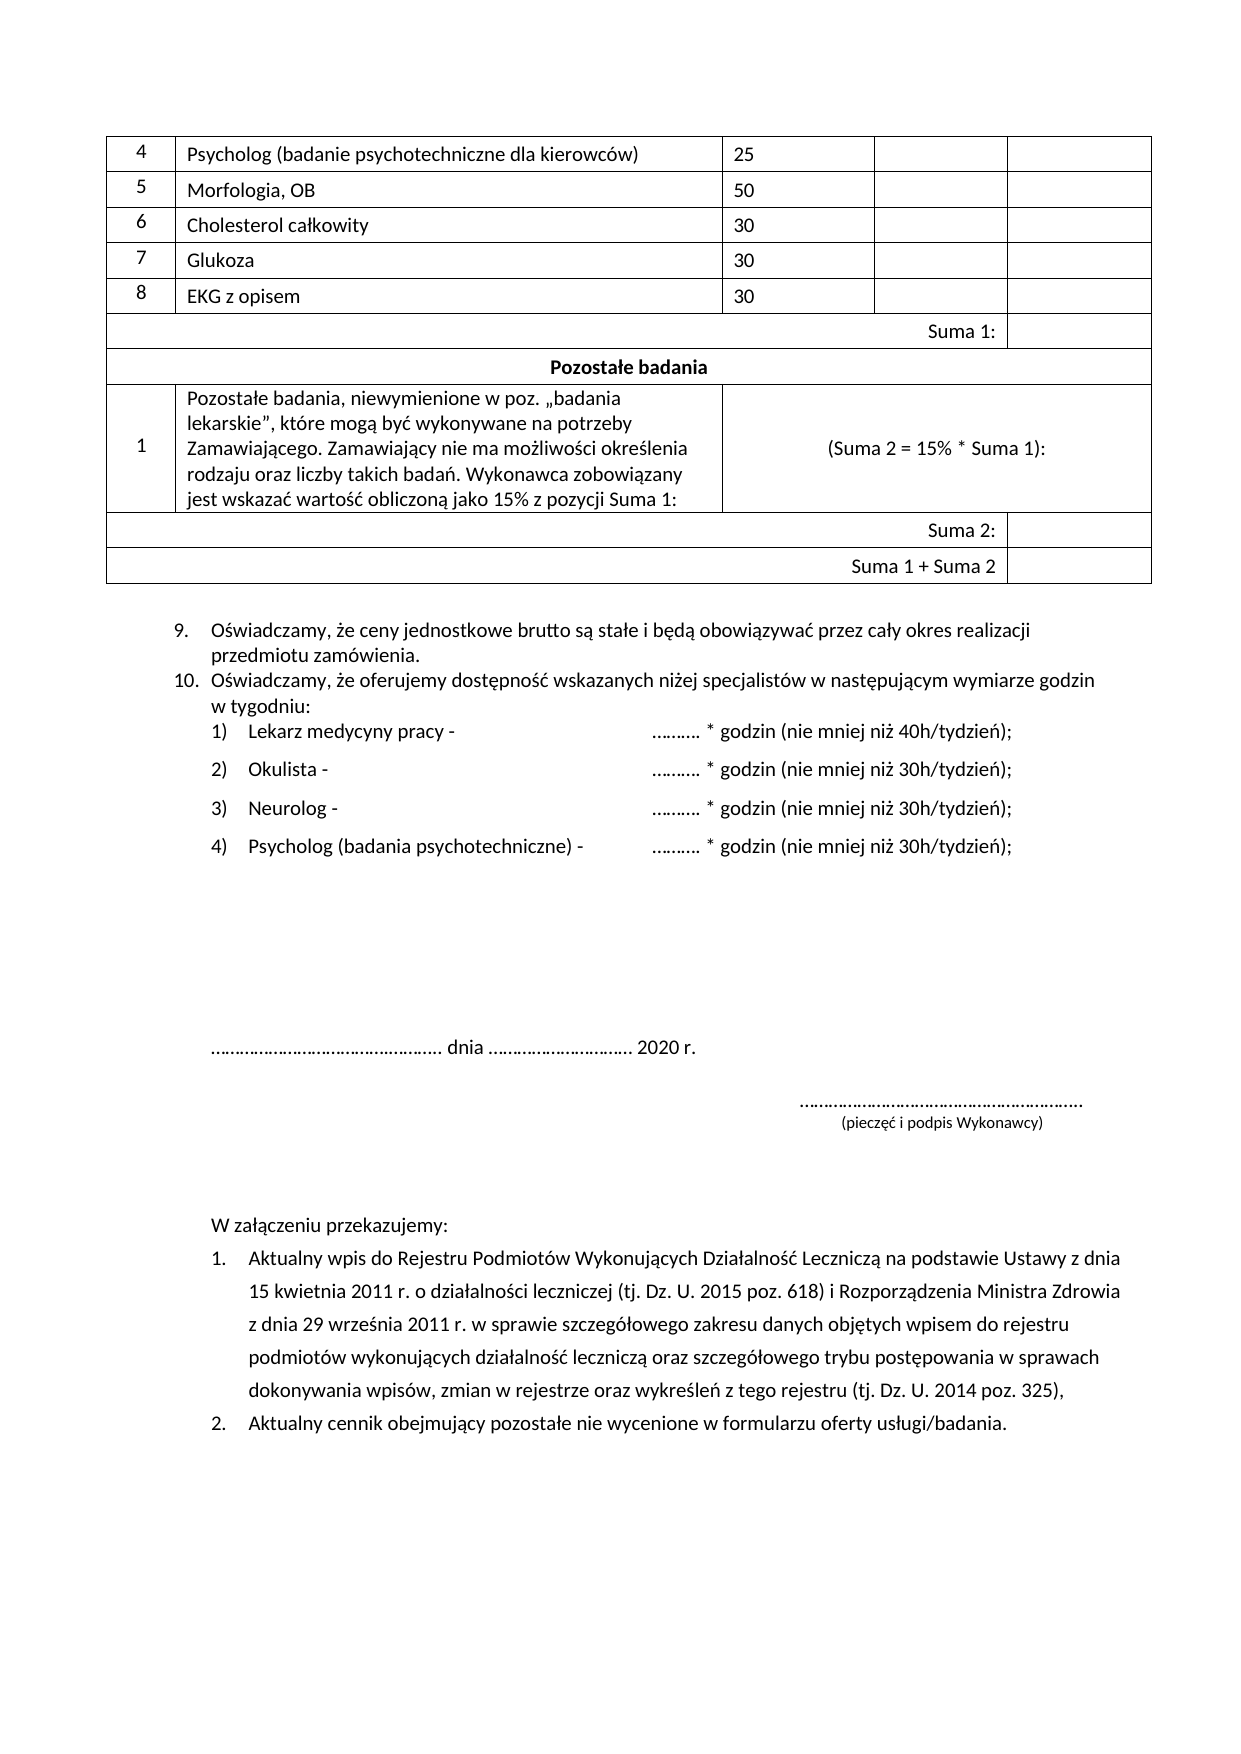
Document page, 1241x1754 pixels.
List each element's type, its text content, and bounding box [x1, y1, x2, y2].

table_cell Suma 1 + Suma 2 [107, 548, 1007, 583]
table_cell [1008, 279, 1151, 313]
list Okulista - ………. * godzin (nie mniej niż 30h/tydzień); [211, 757, 1122, 782]
list ………………………………………………….. [211, 1087, 1122, 1113]
list Psycholog (badania psychotechniczne) - ………. * godzin (nie mniej niż 30h/tydzień); [211, 833, 1122, 858]
table_cell [1008, 137, 1151, 171]
table_cell 8 [107, 279, 175, 313]
list Aktualny wpis do Rejestru Podmiotów Wykonujących Działalność Leczniczą na podstawie Ustawy z dnia 15 kwietnia 2011 r. o działalności leczniczej (tj. Dz. U. 2015 poz. 618) i Rozporządzenia Ministra Zdrowia z dnia 29 września 2011 r. w sprawie szczegółowego zakresu danych objętych wpisem do rejestru podmiotów wykonujących działalność leczniczą oraz szczegółowego trybu postępowania w sprawach dokonywania wpisów, zmian w rejestrze oraz wykreśleń z tego rejestru (tj. Dz. U. 2014 poz. 325), [211, 1245, 1122, 1402]
table_cell 50 [723, 172, 874, 207]
list Neurolog - ………. * godzin (nie mniej niż 30h/tydzień); [211, 795, 1122, 820]
table_cell 6 [107, 208, 175, 242]
list Oświadczamy, że oferujemy dostępność wskazanych niżej specjalistów w następującym wymiarze godzin w tygodniu: [173, 668, 1122, 718]
table_cell Morfologia, OB [176, 172, 722, 207]
table_cell 25 [723, 137, 874, 171]
table_cell [1008, 513, 1151, 547]
table_cell Suma 2: [107, 513, 1007, 547]
table_cell [875, 279, 1007, 313]
table_cell [1008, 172, 1151, 207]
table_cell [1008, 208, 1151, 242]
table_cell [1008, 314, 1151, 348]
table_cell Psycholog (badanie psychotechniczne dla kierowców) [176, 137, 722, 171]
table_cell Glukoza [176, 243, 722, 277]
table_cell [875, 208, 1007, 242]
table_cell 30 [723, 279, 874, 313]
table_cell 4 [107, 137, 175, 171]
list W załączeniu przekazujemy: [211, 1212, 1122, 1237]
table_cell [1008, 548, 1151, 583]
list Aktualny cennik obejmujący pozostałe nie wycenione w formularzu oferty usługi/badania. [211, 1410, 1122, 1435]
table_cell Pozostałe badania [107, 349, 1151, 384]
table_cell Cholesterol całkowity [176, 208, 722, 242]
table_cell [875, 243, 1007, 277]
list Oświadczamy, że ceny jednostkowe brutto są stałe i będą obowiązywać przez cały okres realizacji przedmiotu zamówienia. [173, 617, 1122, 668]
table_cell EKG z opisem [176, 279, 722, 313]
table_cell [1008, 243, 1151, 277]
table_cell (Suma 2 = 15% * Suma 1): [723, 385, 1151, 512]
list (pieczęć i podpis Wykonawcy) [211, 1113, 1122, 1133]
table_cell 30 [723, 208, 874, 242]
table_cell 1 [107, 385, 175, 512]
list ……………………………….……….. dnia ………………………… 2020 r. [211, 1034, 1122, 1059]
table_cell Pozostałe badania, niewymienione w poz. „badania lekarskie”, które mogą być wykonywane na potrzeby Zamawiającego. Zamawiający nie ma możliwości określenia rodzaju oraz liczby takich badań. Wykonawca zobowiązany jest wskazać wartość obliczoną jako 15% z pozycji Suma 1: [176, 385, 722, 512]
table_cell [875, 172, 1007, 207]
table_cell 5 [107, 172, 175, 207]
table_cell Suma 1: [107, 314, 1007, 348]
table_cell 7 [107, 243, 175, 277]
table_cell 30 [723, 243, 874, 277]
list Lekarz medycyny pracy - ………. * godzin (nie mniej niż 40h/tydzień); [211, 718, 1122, 744]
table_cell [875, 137, 1007, 171]
